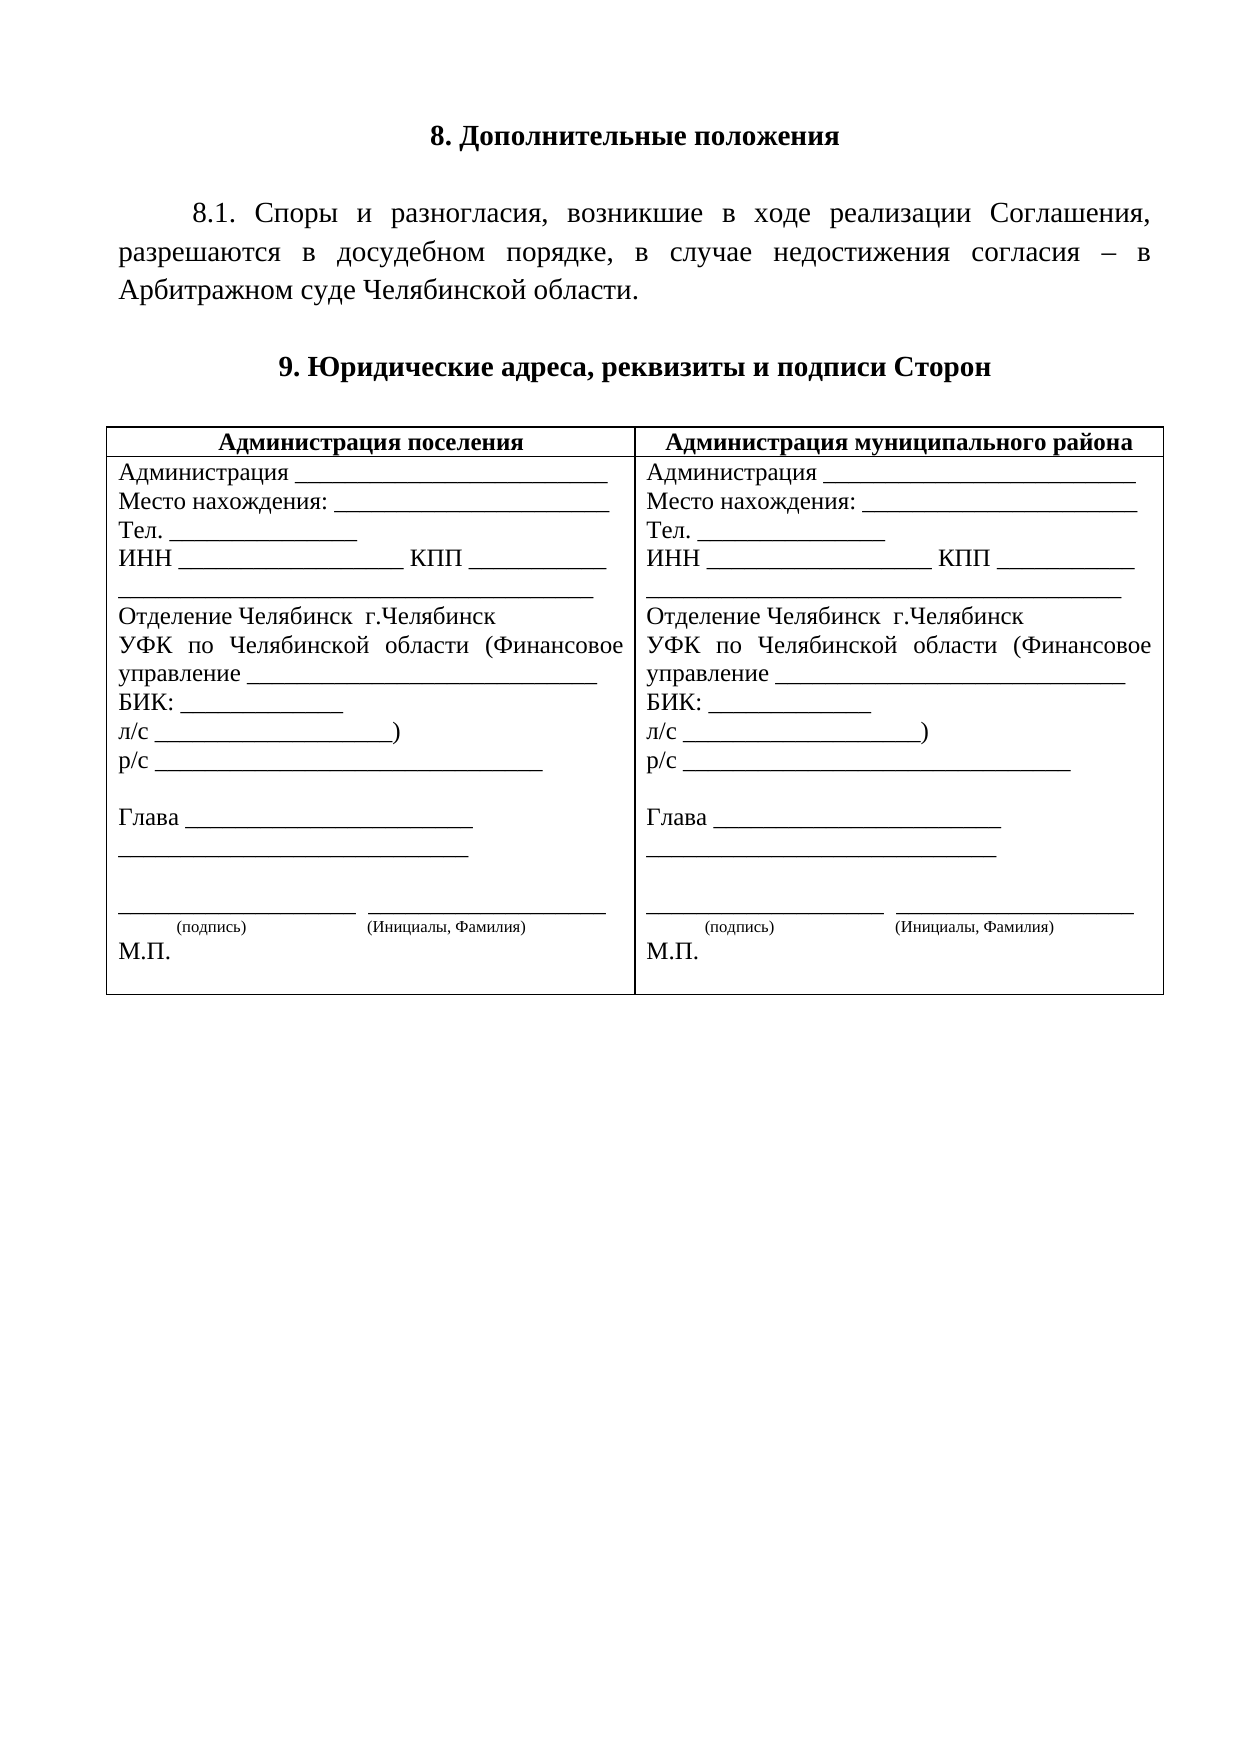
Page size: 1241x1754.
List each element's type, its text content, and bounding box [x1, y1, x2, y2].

text 8.1. Споры и разногласия, возникшие в ходе реализации Соглашения, разрешаются в досудебном порядке, в случае недостижения согласия – в Арбитражном суде Челябинской области. [118, 195, 1152, 306]
text 8. Дополнительные положения [118, 118, 1152, 152]
table_header Администрация муниципального района [636, 428, 1163, 456]
text 9. Юридические адреса, реквизиты и подписи Сторон [118, 349, 1152, 383]
table_header Администрация поселения [107, 428, 634, 456]
table_cell Администрация _________________________ Место нахождения: ______________________ Тел. _______________ ИНН __________________ КПП ___________ ______________________________________ Отделение Челябинск г.Челябинск УФК по Челябинской области (Финансовое управление ____________________________ БИК: _____________ л/с ___________________) р/с _______________________________ Глава _______________________ ____________________________ ___________________ ___________________ (подпись) (Инициалы, Фамилия) М.П. [107, 457, 634, 994]
table_cell Администрация _________________________ Место нахождения: ______________________ Тел. _______________ ИНН __________________ КПП ___________ ______________________________________ Отделение Челябинск г.Челябинск УФК по Челябинской области (Финансовое управление ____________________________ БИК: _____________ л/с ___________________) р/с _______________________________ Глава _______________________ ____________________________ ___________________ ___________________ (подпись) (Инициалы, Фамилия) М.П. [636, 457, 1163, 994]
